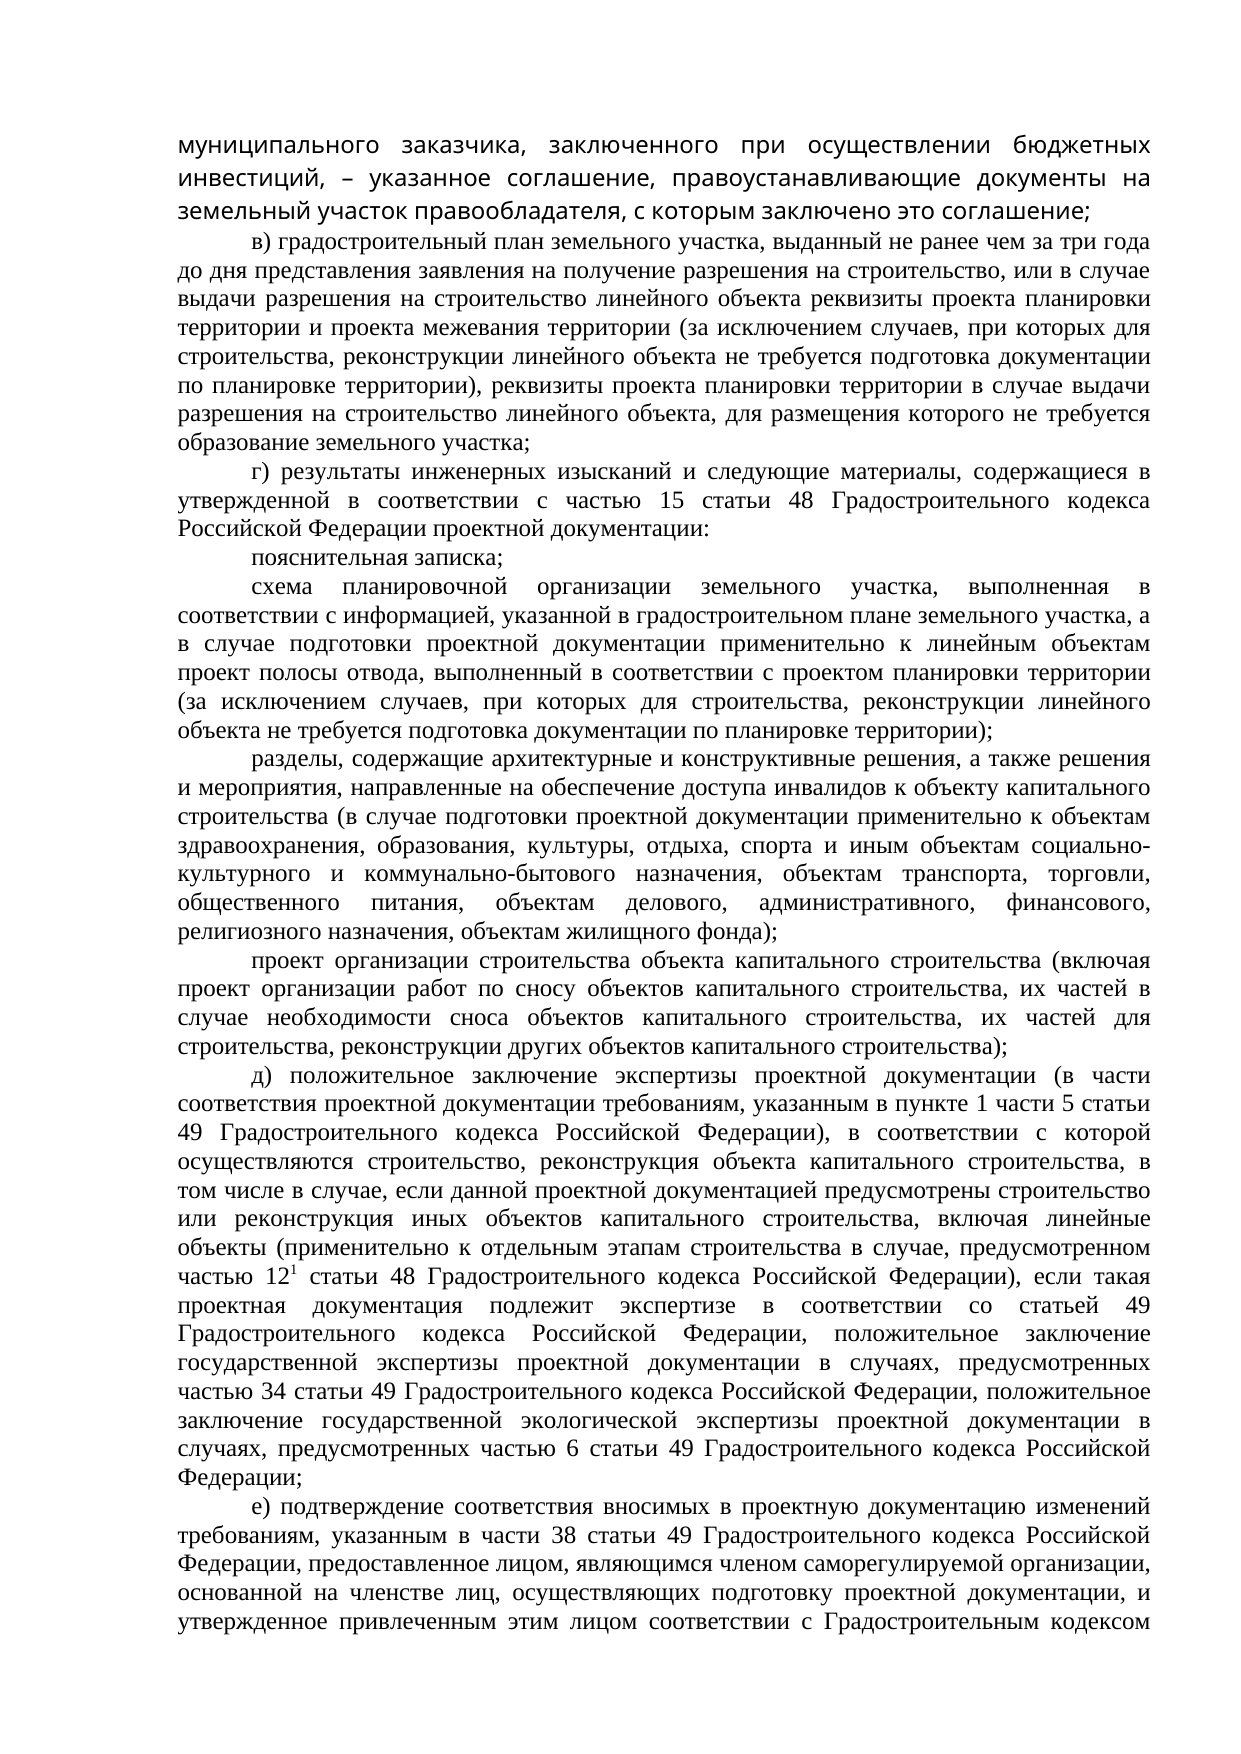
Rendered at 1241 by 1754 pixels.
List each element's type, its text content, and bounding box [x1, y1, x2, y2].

text проект организации строительства объекта капитального строительства (включая проект организации работ по сносу объектов капитального строительства, их частей в случае необходимости сноса объектов капитального строительства, их частей для строительства, реконструкции других объектов капитального строительства); [177, 945, 1152, 1060]
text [177, 128, 1152, 226]
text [177, 1491, 1152, 1635]
text пояснительная записка; [177, 542, 1152, 571]
text схема планировочной организации земельного участка, выполненная в соответствии с информацией, указанной в градостроительном плане земельного участка, а в случае подготовки проектной документации применительно к линейным объектам проект полосы отвода, выполненный в соответствии с проектом планировки территории (за исключением случаев, при которых для строительства, реконструкции линейного объекта не требуется подготовка документации по планировке территории); [177, 571, 1152, 743]
text д) положительное заключение экспертизы проектной документации (в части соответствия проектной документации требованиям, указанным в пункте 1 части 5 статьи 49 Градостроительного кодекса Российской Федерации), в соответствии с которой осуществляются строительство, реконструкция объекта капитального строительства, в том числе в случае, если данной проектной документацией предусмотрены строительство или реконструкция иных объектов капитального строительства, включая линейные объекты (применительно к отдельным этапам строительства в случае, предусмотренном частью 121 статьи 48 Градостроительного кодекса Российской Федерации), если такая проектная документация подлежит экспертизе в соответствии со статьей 49 Градостроительного кодекса Российской Федерации, положительное заключение государственной экспертизы проектной документации в случаях, предусмотренных частью 34 статьи 49 Градостроительного кодекса Российской Федерации, положительное заключение государственной экологической экспертизы проектной документации в случаях, предусмотренных частью 6 статьи 49 Градостроительного кодекса Российской Федерации; [177, 1060, 1152, 1491]
text разделы, содержащие архитектурные и конструктивные решения, а также решения и мероприятия, направленные на обеспечение доступа инвалидов к объекту капитального строительства (в случае подготовки проектной документации применительно к объектам здравоохранения, образования, культуры, отдыха, спорта и иным объектам социально-культурного и коммунально-бытового назначения, объектам транспорта, торговли, общественного питания, объектам делового, административного, финансового, религиозного назначения, объектам жилищного фонда); [177, 743, 1152, 945]
text в) градостроительный план земельного участка, выданный не ранее чем за три года до дня представления заявления на получение разрешения на строительство, или в случае выдачи разрешения на строительство линейного объекта реквизиты проекта планировки территории и проекта межевания территории (за исключением случаев, при которых для строительства, реконструкции линейного объекта не требуется подготовка документации по планировке территории), реквизиты проекта планировки территории в случае выдачи разрешения на строительство линейного объекта, для размещения которого не требуется образование земельного участка; [177, 226, 1152, 456]
text г) результаты инженерных изысканий и следующие материалы, содержащиеся в утвержденной в соответствии с частью 15 статьи 48 Градостроительного кодекса Российской Федерации проектной документации: [177, 456, 1152, 542]
